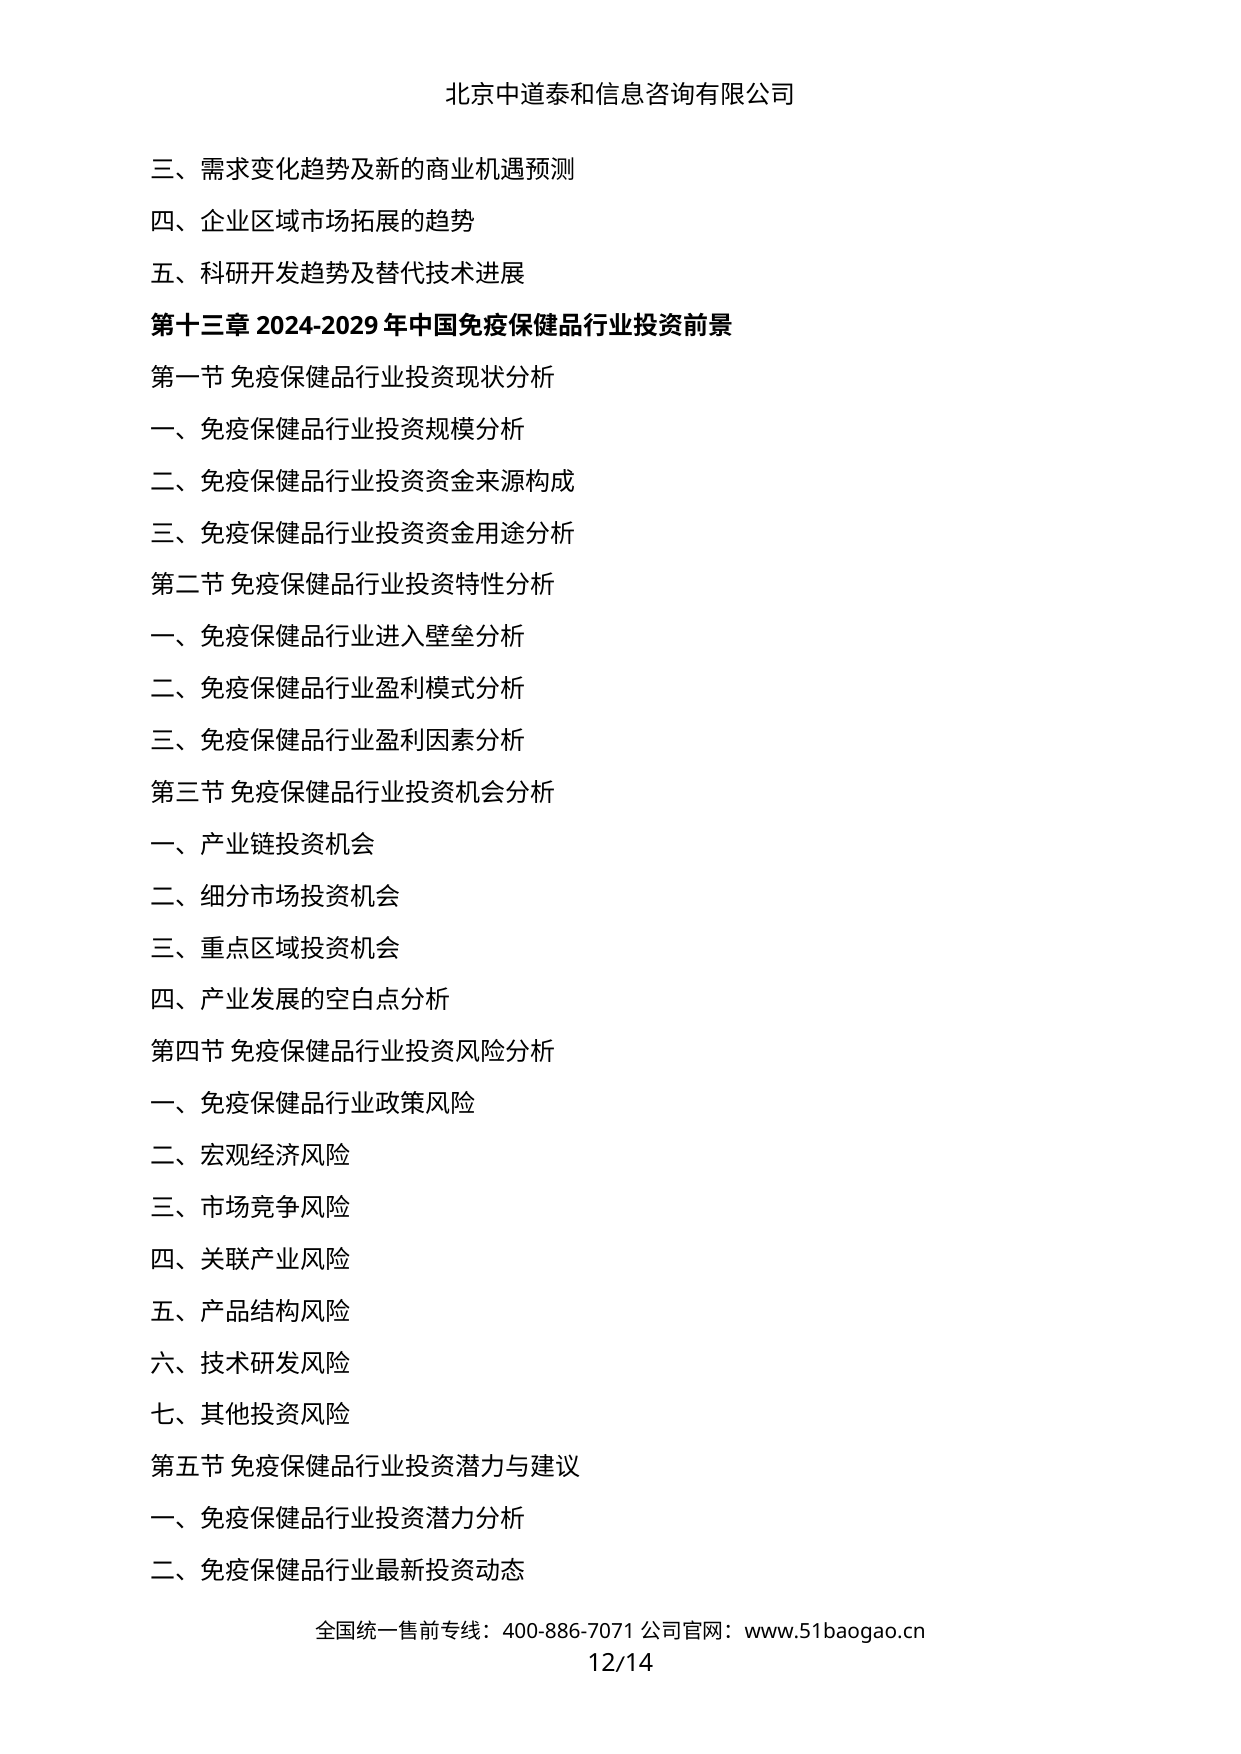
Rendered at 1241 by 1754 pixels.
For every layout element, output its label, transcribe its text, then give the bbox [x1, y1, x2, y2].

text 一、免疫保健品行业投资潜力分析 [150, 1499, 1090, 1535]
text 第四节 免疫保健品行业投资风险分析 [150, 1032, 1090, 1068]
text 第五节 免疫保健品行业投资潜力与建议 [150, 1447, 1090, 1483]
text 二、免疫保健品行业最新投资动态 [150, 1551, 1090, 1587]
text 一、产业链投资机会 [150, 824, 1090, 861]
text 三、重点区域投资机会 [150, 928, 1090, 964]
text 第一节 免疫保健品行业投资现状分析 [150, 357, 1090, 394]
text 七、其他投资风险 [150, 1395, 1090, 1431]
text 一、免疫保健品行业政策风险 [150, 1084, 1090, 1120]
text 第二节 免疫保健品行业投资特性分析 [150, 565, 1090, 601]
text 三、市场竞争风险 [150, 1187, 1090, 1224]
text 四、产业发展的空白点分析 [150, 980, 1090, 1016]
text 四、企业区域市场拓展的趋势 [150, 202, 1090, 238]
text 一、免疫保健品行业投资规模分析 [150, 409, 1090, 446]
text 三、免疫保健品行业投资资金用途分析 [150, 513, 1090, 549]
text 三、需求变化趋势及新的商业机遇预测 [150, 150, 1090, 186]
text 五、产品结构风险 [150, 1291, 1090, 1327]
text 二、细分市场投资机会 [150, 876, 1090, 912]
text 五、科研开发趋势及替代技术进展 [150, 254, 1090, 290]
text 二、宏观经济风险 [150, 1136, 1090, 1172]
text 二、免疫保健品行业盈利模式分析 [150, 669, 1090, 705]
text 一、免疫保健品行业进入壁垒分析 [150, 617, 1090, 653]
text 四、关联产业风险 [150, 1239, 1090, 1276]
text 二、免疫保健品行业投资资金来源构成 [150, 461, 1090, 497]
text 第三节 免疫保健品行业投资机会分析 [150, 772, 1090, 809]
text 第十三章 2024-2029年中国免疫保健品行业投资前景 [150, 306, 1090, 342]
text 三、免疫保健品行业盈利因素分析 [150, 721, 1090, 757]
text 六、技术研发风险 [150, 1343, 1090, 1379]
